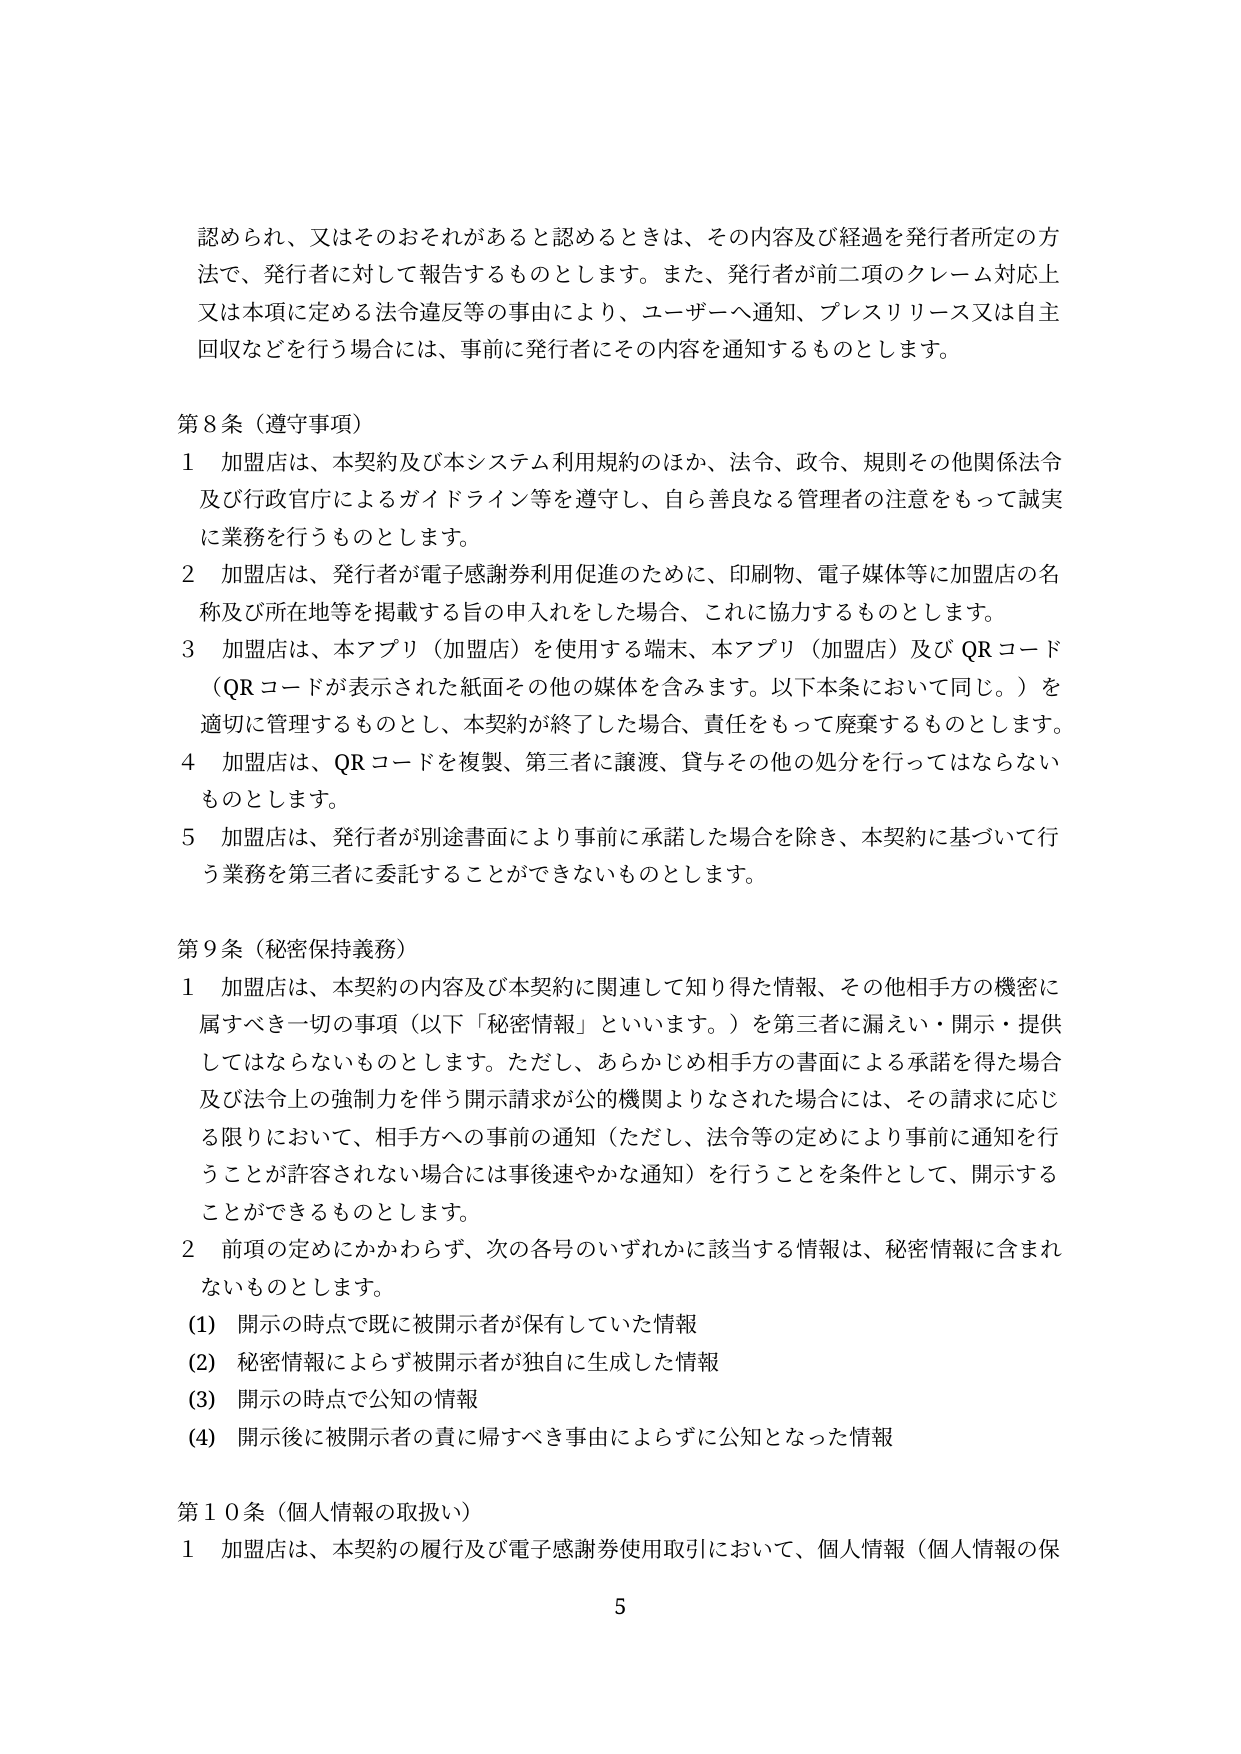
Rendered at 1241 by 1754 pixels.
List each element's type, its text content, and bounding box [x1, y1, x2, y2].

text (4) 開示後に被開示者の責に帰すべき事由によらずに公知となった情報 [177, 1417, 1063, 1454]
text １ 加盟店は、本契約の内容及び本契約に関連して知り得た情報、その他相手方の機密に属すべき一切の事項（以下「秘密情報」といいます。）を第三者に漏えい・開示・提供してはならないものとします。ただし、あらかじめ相手方の書面による承諾を得た場合及び法令上の強制力を伴う開示請求が公的機関よりなされた場合には、その請求に応じる限りにおいて、相手方への事前の通知（ただし、法令等の定めにより事前に通知を行うことが許容されない場合には事後速やかな通知）を行うことを条件として、開示することができるものとします。 [177, 967, 1063, 1229]
text (2) 秘密情報によらず被開示者が独自に生成した情報 [177, 1342, 1063, 1379]
text 第１０条（個人情報の取扱い） [177, 1492, 1063, 1529]
text 第９条（秘密保持義務） [177, 929, 1063, 967]
text ２ 前項の定めにかかわらず、次の各号のいずれかに該当する情報は、秘密情報に含まれないものとします。 [177, 1229, 1063, 1304]
text (3) 開示の時点で公知の情報 [177, 1379, 1063, 1417]
text 第８条（遵守事項） [177, 404, 1063, 442]
text ２ 加盟店は、発行者が電子感謝券利用促進のために、印刷物、電子媒体等に加盟店の名称及び所在地等を掲載する旨の申入れをした場合、これに協力するものとします。 [177, 554, 1063, 629]
text ４ 加盟店は、QRコードを複製、第三者に譲渡、貸与その他の処分を行ってはならないものとします。 [177, 742, 1063, 817]
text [177, 217, 1063, 367]
text (1) 開示の時点で既に被開示者が保有していた情報 [177, 1304, 1063, 1342]
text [177, 1529, 1063, 1567]
text ３ 加盟店は、本アプリ（加盟店）を使用する端末、本アプリ（加盟店）及びQRコード（QRコードが表示された紙面その他の媒体を含みます。以下本条において同じ。）を適切に管理するものとし、本契約が終了した場合、責任をもって廃棄するものとします。 [177, 629, 1063, 742]
text １ 加盟店は、本契約及び本システム利用規約のほか、法令、政令、規則その他関係法令及び行政官庁によるガイドライン等を遵守し、自ら善良なる管理者の注意をもって誠実に業務を行うものとします。 [177, 442, 1063, 554]
text ５ 加盟店は、発行者が別途書面により事前に承諾した場合を除き、本契約に基づいて行う業務を第三者に委託することができないものとします。 [177, 817, 1063, 892]
